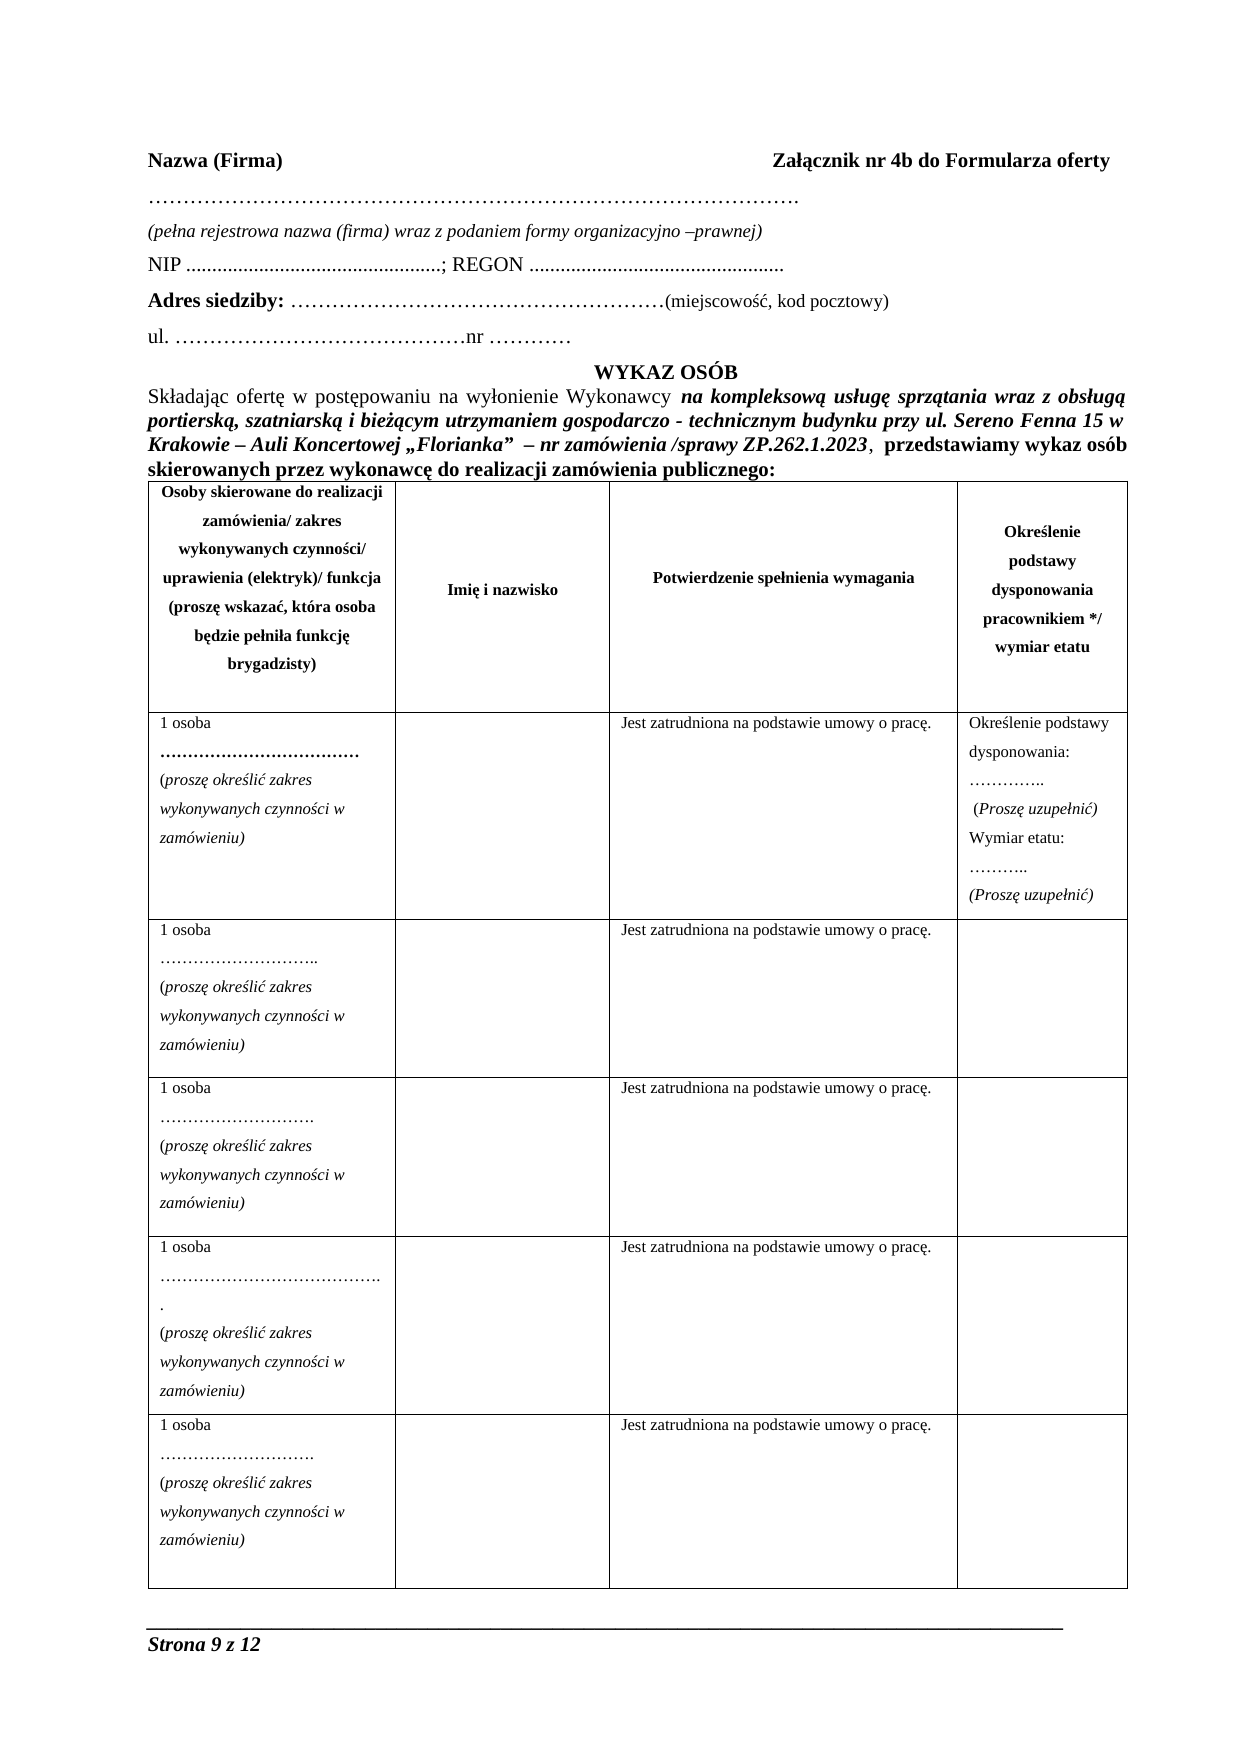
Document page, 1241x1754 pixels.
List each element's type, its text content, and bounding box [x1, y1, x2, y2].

table_cell [958, 1237, 1127, 1414]
table_cell 1 osoba ………………………. (proszę określić zakres wykonywanych czynności w zamówieniu) [149, 1415, 395, 1588]
text Nazwa (Firma) Załącznik nr 4b do Formularza oferty [148, 148, 1128, 172]
table_cell Jest zatrudniona na podstawie umowy o pracę. [610, 920, 957, 1077]
table_cell 1 osoba ………………………. (proszę określić zakres wykonywanych czynności w zamówieniu) [149, 1078, 395, 1236]
table_cell Jest zatrudniona na podstawie umowy o pracę. [610, 1415, 957, 1588]
table_header Imię i nazwisko [396, 482, 609, 712]
table_cell 1 osoba ……………………………… (proszę określić zakres wykonywanych czynności w zamówieniu) [149, 713, 395, 918]
table_cell [396, 713, 609, 918]
table_cell Określenie podstawy dysponowania: ………….. (Proszę uzupełnić) Wymiar etatu: ……….. (Proszę uzupełnić) [958, 713, 1127, 918]
text ul. ……………………………………nr ………… [148, 324, 1128, 348]
table_cell Jest zatrudniona na podstawie umowy o pracę. [610, 1078, 957, 1236]
table_header Określenie podstawy dysponowania pracownikiem */ wymiar etatu [958, 482, 1127, 712]
text Składając ofertę w postępowaniu na wyłonienie Wykonawcy na kompleksową usługę sprzątania wraz z obsługą portierską, szatniarską i bieżącym utrzymaniem gospodarczo - technicznym budynku przy ul. Sereno Fenna 15 w Krakowie – Auli Koncertowej „Florianka” – nr zamówienia /sprawy ZP.262.1.2023, przedstawiamy wykaz osób skierowanych przez wykonawcę do realizacji zamówienia publicznego: [148, 384, 1128, 481]
table_cell 1 osoba ……………………….. (proszę określić zakres wykonywanych czynności w zamówieniu) [149, 920, 395, 1077]
text (pełna rejestrowa nazwa (firma) wraz z podaniem formy organizacyjno –prawnej) [148, 220, 1128, 241]
table_cell [958, 920, 1127, 1077]
table_cell [396, 920, 609, 1077]
table_cell [396, 1078, 609, 1236]
table_header Osoby skierowane do realizacji zamówienia/ zakres wykonywanych czynności/ uprawienia (elektryk)/ funkcja (proszę wskazać, która osoba będzie pełniła funkcję brygadzisty) [149, 482, 395, 712]
text WYKAZ OSÓB [204, 360, 1128, 384]
table_cell Jest zatrudniona na podstawie umowy o pracę. [610, 713, 957, 918]
table_cell [958, 1078, 1127, 1236]
table_cell [958, 1415, 1127, 1588]
text Adres siedziby: ………………………………………………(miejscowość, kod pocztowy) [148, 288, 1128, 312]
table_cell [396, 1415, 609, 1588]
table_cell Jest zatrudniona na podstawie umowy o pracę. [610, 1237, 957, 1414]
text …………………………………………………………………………………. [148, 184, 1128, 208]
table_cell [396, 1237, 609, 1414]
text NIP .................................................; REGON ................................................. [148, 252, 1128, 276]
table_cell 1 osoba ………………………………….. (proszę określić zakres wykonywanych czynności w zamówieniu) [149, 1237, 395, 1414]
table_header Potwierdzenie spełnienia wymagania [610, 482, 957, 712]
